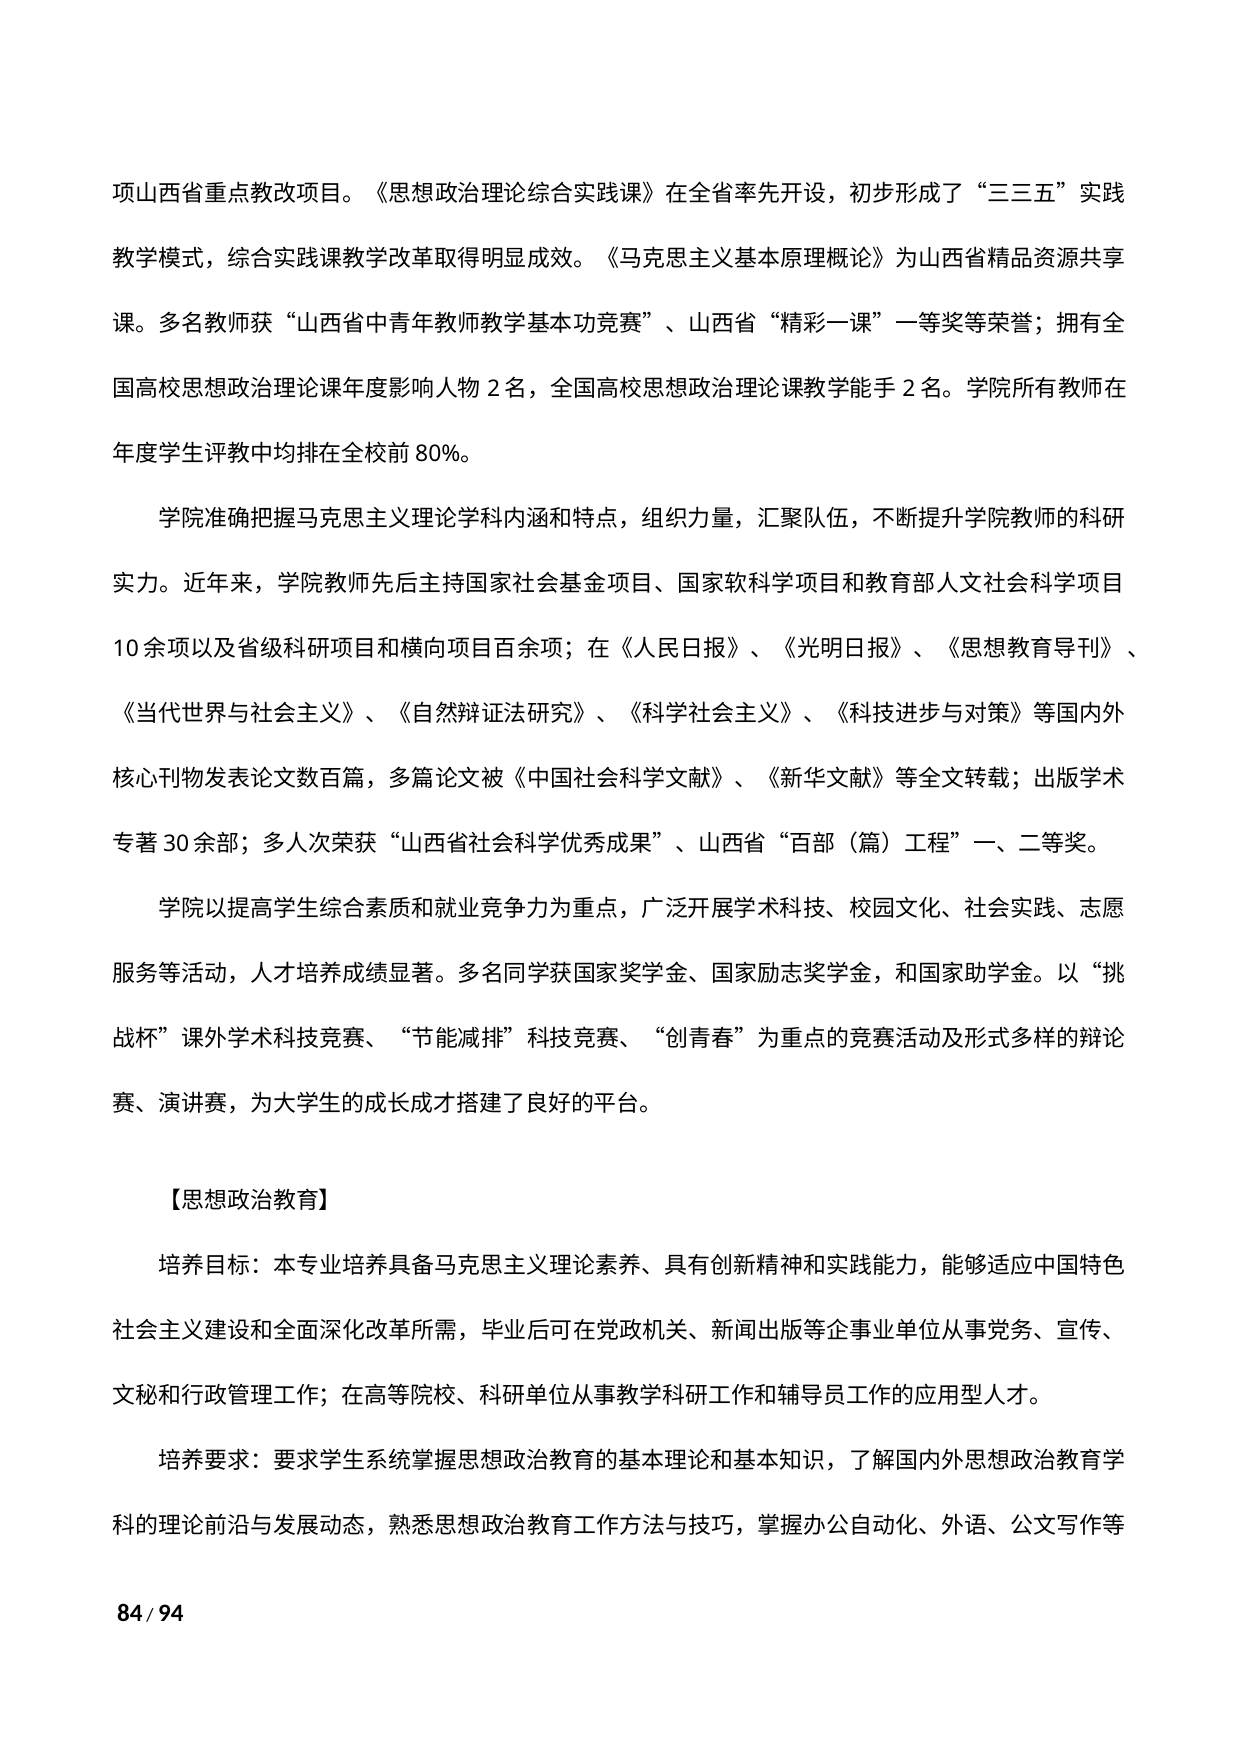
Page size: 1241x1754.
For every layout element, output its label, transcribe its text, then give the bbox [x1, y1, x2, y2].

text 【思想政治教育】 [112, 1166, 1128, 1231]
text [112, 158, 1128, 483]
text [112, 1426, 1128, 1556]
text 学院以提高学生综合素质和就业竞争力为重点，广泛开展学术科技、校园文化、社会实践、志愿服务等活动，人才培养成绩显著。多名同学获国家奖学金、国家励志奖学金，和国家助学金。以“挑战杯”课外学术科技竞赛、“节能减排”科技竞赛、“创青春”为重点的竞赛活动及形式多样的辩论赛、演讲赛，为大学生的成长成才搭建了良好的平台。 [112, 873, 1128, 1133]
text 学院准确把握马克思主义理论学科内涵和特点，组织力量，汇聚队伍，不断提升学院教师的科研实力。近年来，学院教师先后主持国家社会基金项目、国家软科学项目和教育部人文社会科学项目10余项以及省级科研项目和横向项目百余项；在《人民日报》、《光明日报》、《思想教育导刊》、《当代世界与社会主义》、《自然辩证法研究》、《科学社会主义》、《科技进步与对策》等国内外核心刊物发表论文数百篇，多篇论文被《中国社会科学文献》、《新华文献》等全文转载；出版学术专著30余部；多人次荣获“山西省社会科学优秀成果”、山西省“百部（篇）工程”一、二等奖。 [112, 483, 1128, 873]
text 培养目标：本专业培养具备马克思主义理论素养、具有创新精神和实践能力，能够适应中国特色社会主义建设和全面深化改革所需，毕业后可在党政机关、新闻出版等企事业单位从事党务、宣传、文秘和行政管理工作；在高等院校、科研单位从事教学科研工作和辅导员工作的应用型人才。 [112, 1231, 1128, 1426]
